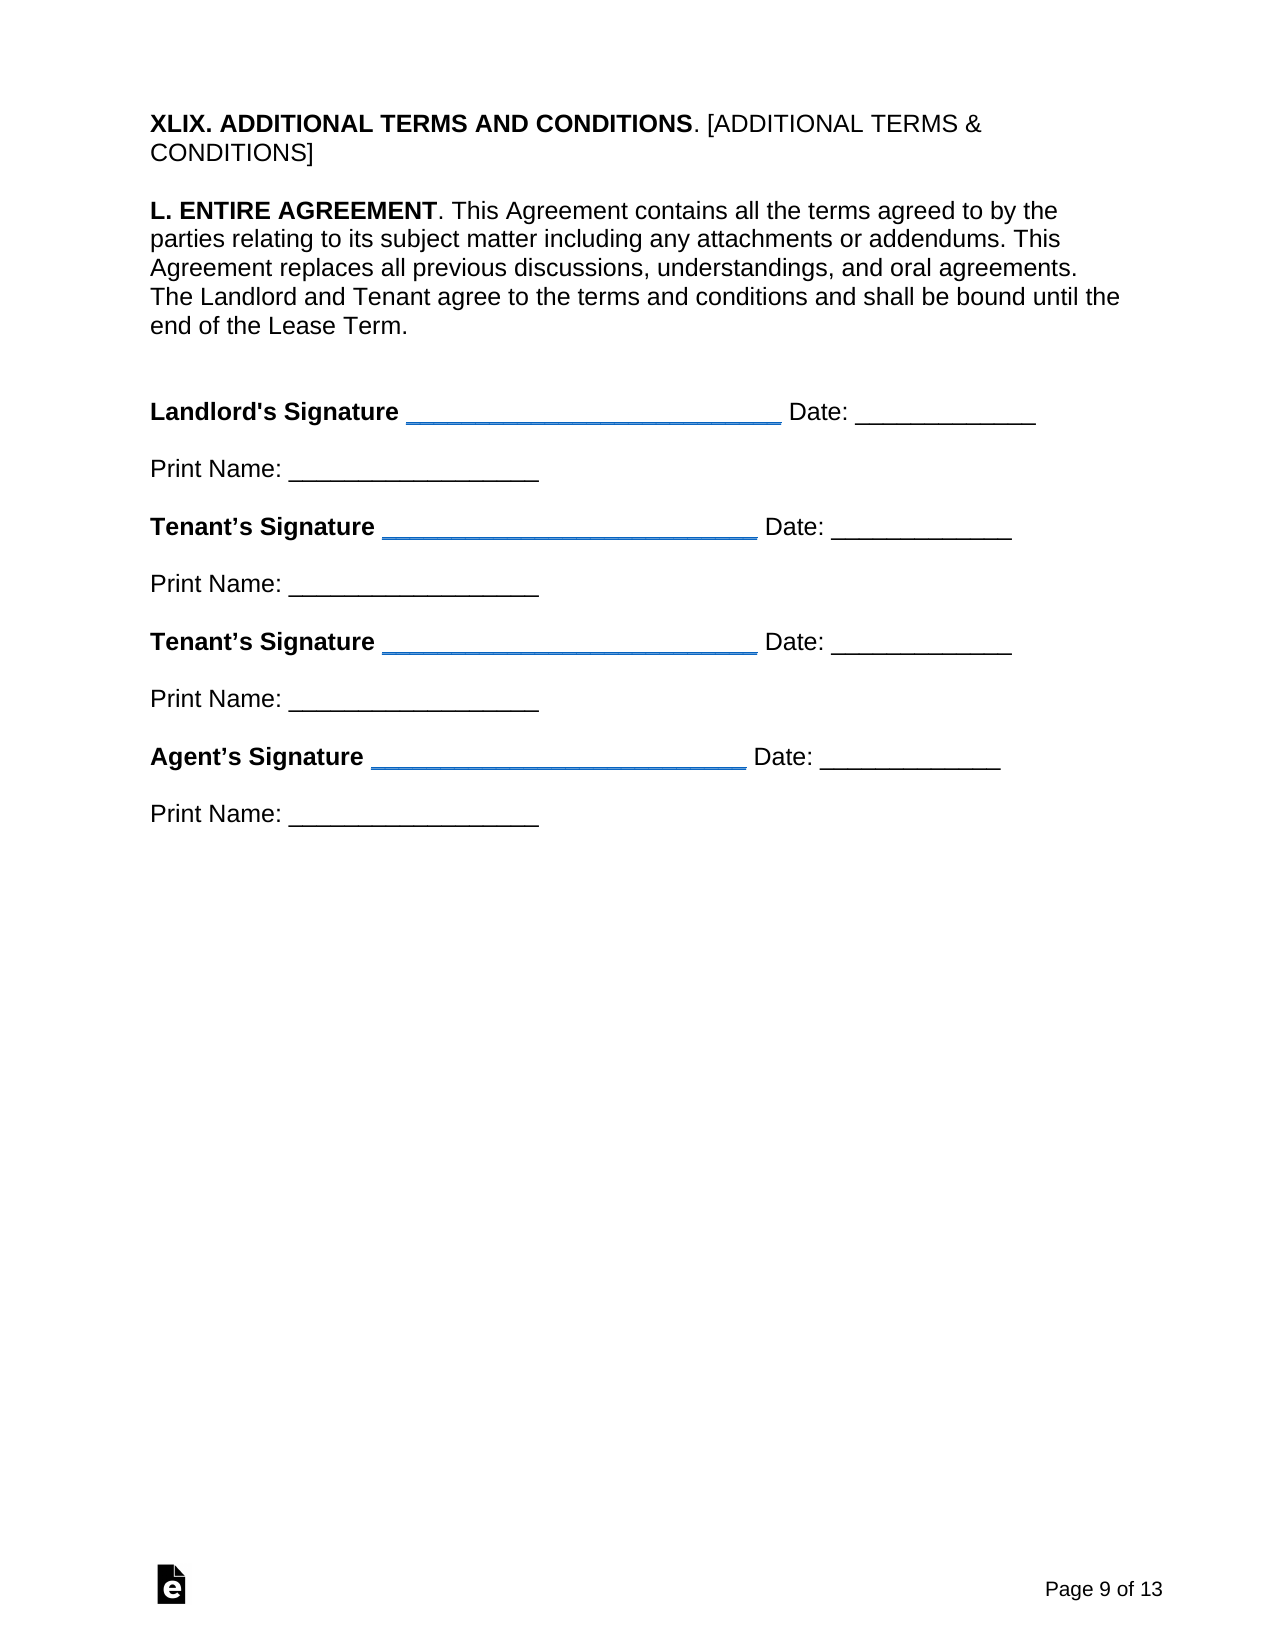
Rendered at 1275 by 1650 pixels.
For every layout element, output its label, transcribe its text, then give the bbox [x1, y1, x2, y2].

text XLIX. ADDITIONAL TERMS AND CONDITIONS. [ADDITIONAL TERMS & CONDITIONS] [150, 109, 1125, 167]
text Print Name: __________________ [150, 569, 1125, 598]
text Agent’s Signature ___________________________ Date: _____________ [150, 742, 1125, 771]
text Print Name: __________________ [150, 454, 1125, 483]
text L. ENTIRE AGREEMENT. This Agreement contains all the terms agreed to by the parties relating to its subject matter including any attachments or addendums. This Agreement replaces all previous discussions, understandings, and oral agreements. The Landlord and Tenant agree to the terms and conditions and shall be bound until the end of the Lease Term. [150, 196, 1125, 339]
text Print Name: __________________ [150, 799, 1125, 828]
picture [150, 1563, 192, 1605]
text Tenant’s Signature ___________________________ Date: _____________ [150, 512, 1125, 541]
text Print Name: __________________ [150, 684, 1125, 713]
text Landlord's Signature ___________________________ Date: _____________ [150, 397, 1125, 426]
text Tenant’s Signature ___________________________ Date: _____________ [150, 627, 1125, 656]
